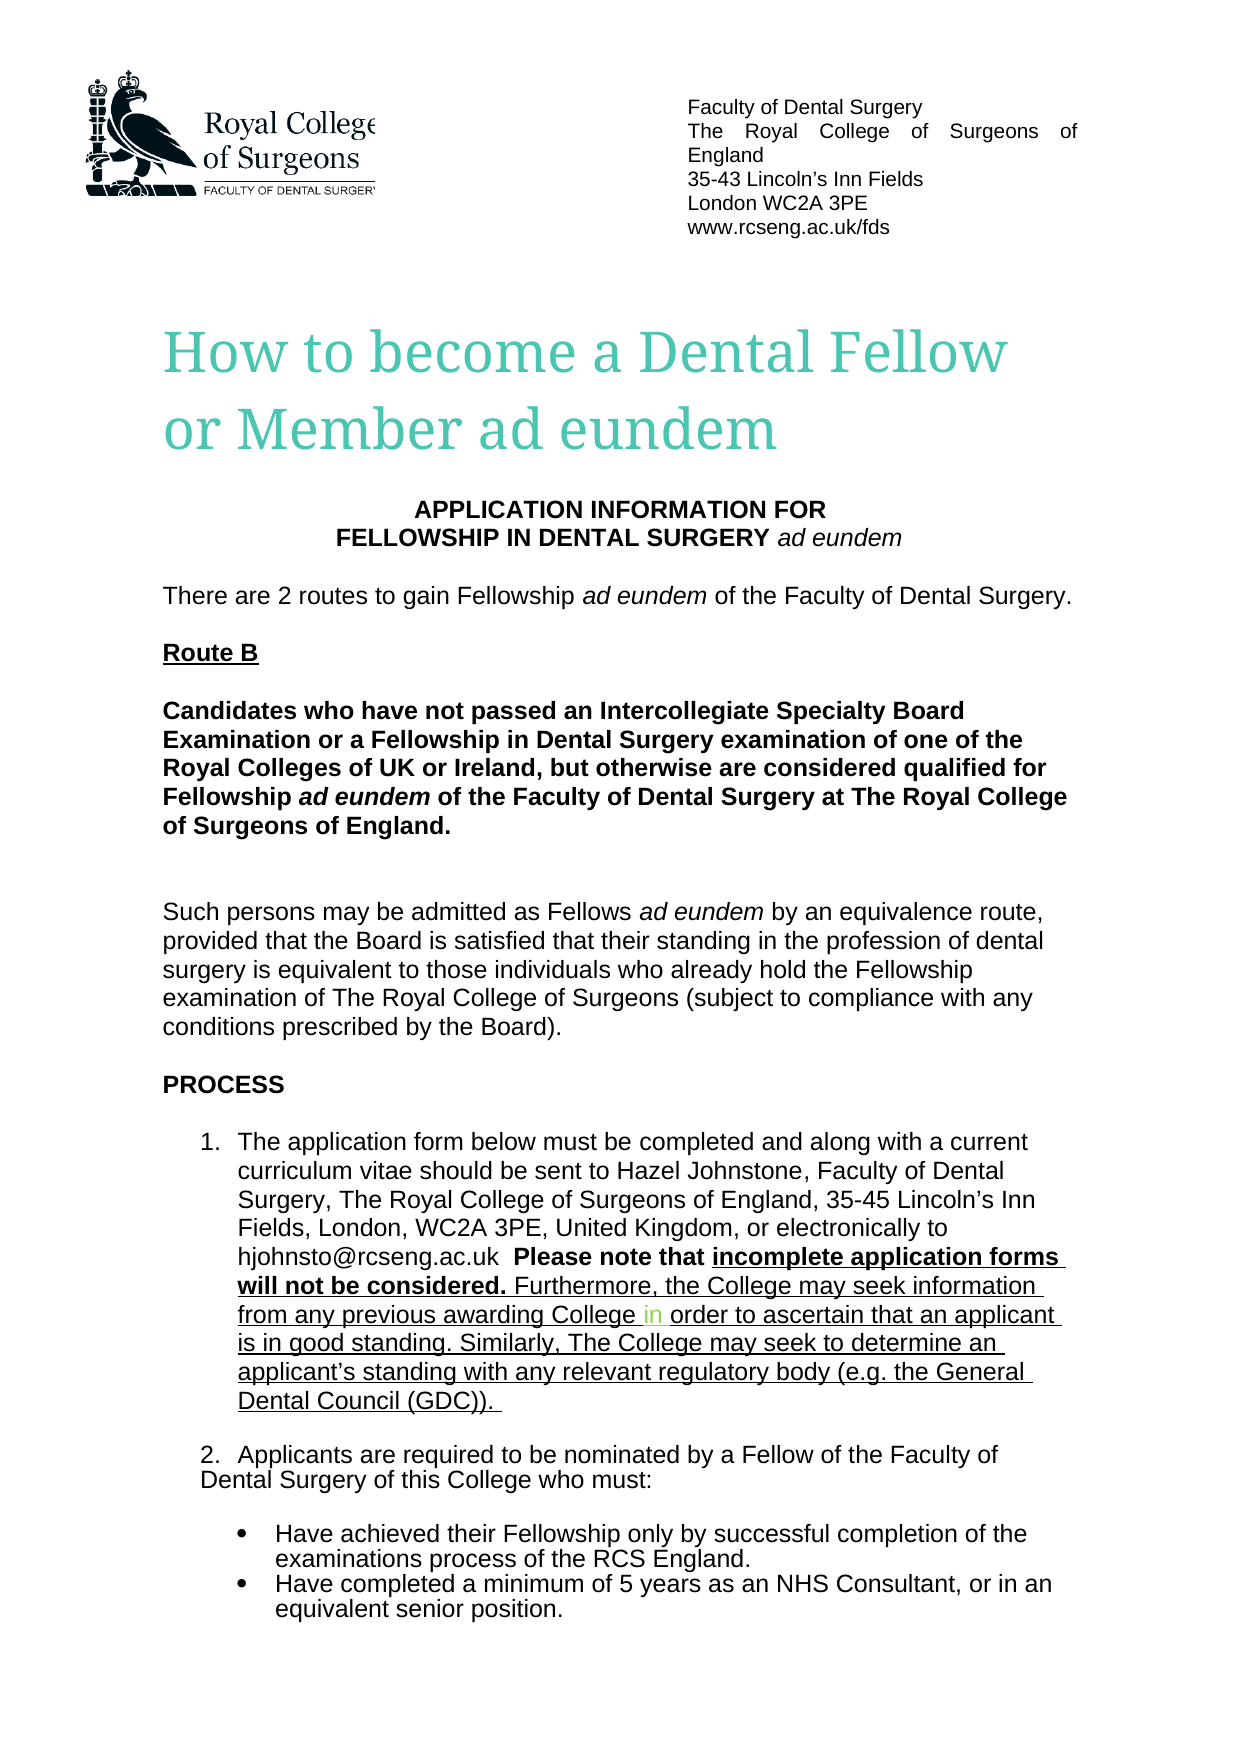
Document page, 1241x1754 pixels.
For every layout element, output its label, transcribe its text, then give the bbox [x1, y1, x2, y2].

list Have achieved their Fellowship only by successful completion of the examinations process of the RCS England. [237, 1522, 1078, 1572]
text FELLOWSHIP IN DENTAL SURGERY ad eundem [162, 523, 1078, 552]
list The application form below must be completed and along with a current curriculum vitae should be sent to Hazel Johnstone, Faculty of Dental Surgery, The Royal College of Surgeons of England, 35-45 Lincoln’s Inn Fields, London, WC2A 3PE, United Kingdom, or electronically to hjohnsto@rcseng.ac.uk Please note that incomplete application forms will not be considered. Furthermore, the College may seek information from any previous awarding College in order to ascertain that an applicant is in good standing. Similarly, The College may seek to determine an applicant’s standing with any relevant regulatory body (e.g. the General Dental Council (GDC)). [200, 1127, 1078, 1414]
list Have completed a minimum of 5 years as an NHS Consultant, or in an equivalent senior position. [237, 1572, 1078, 1622]
list 2. Applicants are required to be nominated by a Fellow of the Faculty of Dental Surgery of this College who must: [200, 1443, 1078, 1493]
text APPLICATION INFORMATION FOR [162, 494, 1078, 523]
subtitle How to become a Dental Fellow or Member ad eundem [162, 312, 1078, 466]
picture [84, 70, 376, 196]
text Route B [162, 638, 1078, 667]
text Such persons may be admitted as Fellows ad eundem by an equivalence route, provided that the Board is satisfied that their standing in the profession of dental surgery is equivalent to those individuals who already hold the Fellowship examination of The Royal College of Surgeons (subject to compliance with any conditions prescribed by the Board). [162, 897, 1078, 1041]
text There are 2 routes to gain Fellowship ad eundem of the Faculty of Dental Surgery. [162, 581, 1078, 609]
text Candidates who have not passed an Intercollegiate Specialty Board Examination or a Fellowship in Dental Surgery examination of one of the Royal Colleges of UK or Ireland, but otherwise are considered qualified for Fellowship ad eundem of the Faculty of Dental Surgery at The Royal College of Surgeons of England. [162, 696, 1078, 839]
text PROCESS [162, 1069, 1078, 1098]
